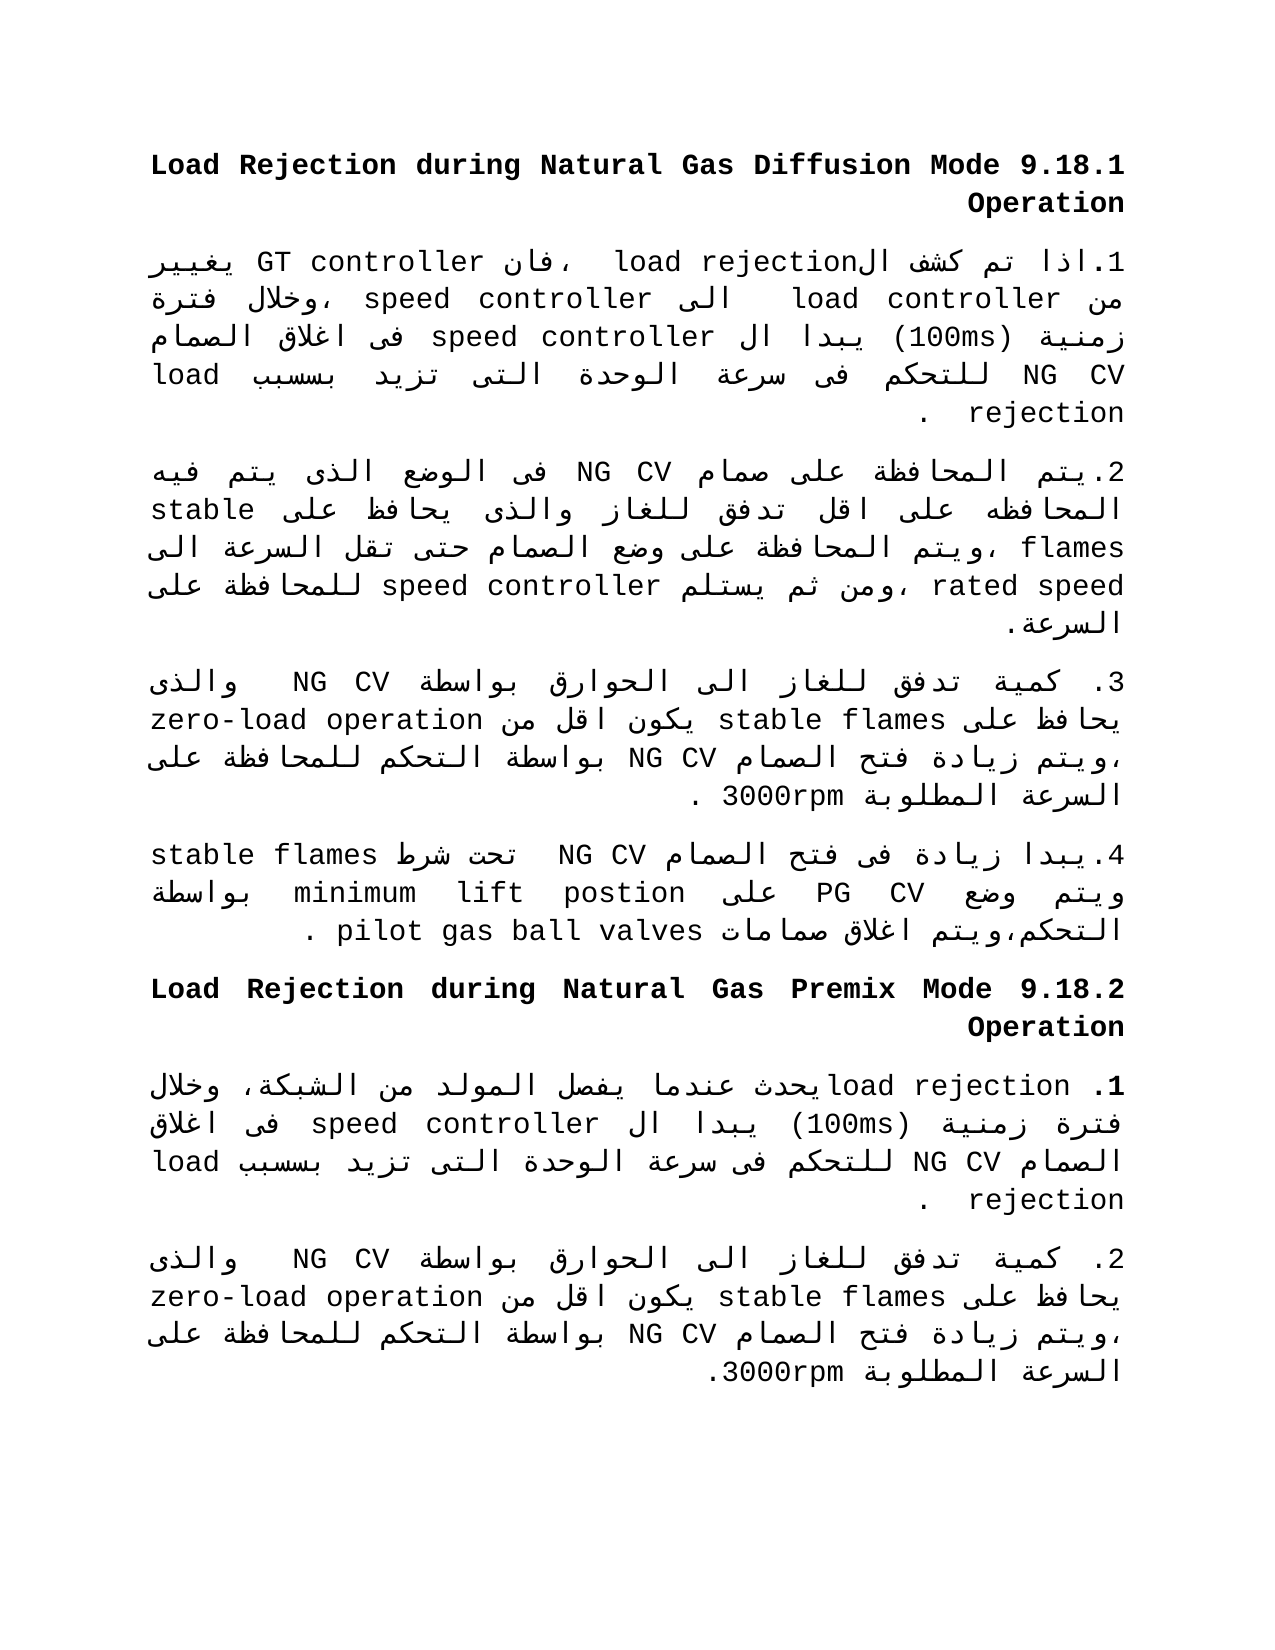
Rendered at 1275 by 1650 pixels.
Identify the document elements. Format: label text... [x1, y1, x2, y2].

text 2.يتم المحافظة على صمام NG CV فى الوضع الذى يتم فيه المحافظه على اقل تدفق للغاز والذى يحافظ على stable flames ،ويتم المحافظة على وضع الصمام حتى تقل السرعة الى rated speed ،ومن ثم يستلم speed controller للمحافظة على السرعة. [150, 457, 1125, 642]
text 9.18.1 Load Rejection during Natural Gas Diffusion Mode Operation [150, 150, 1125, 221]
text 9.18.2 Load Rejection during Natural Gas Premix Mode Operation [150, 974, 1125, 1046]
text 1. load rejectionيحدث عندما يفصل المولد من الشبكة، وخلال فترة زمنية (100ms) يبدا ال speed controller فى اغلاق الصمام NG CV للتحكم فى سرعة الوحدة التى تزيد بسسبب load rejection . [150, 1071, 1125, 1218]
text 3. كمية تدفق للغاز الى الحوارق بواسطة NG CV والذى يحافظ على stable flames يكون اقل من zero-load operation ،ويتم زيادة فتح الصمام NG CV بواسطة التحكم للمحافظة على السرعة المطلوبة 3000rpm . [150, 667, 1125, 814]
text 4.يبدا زيادة فى فتح الصمام NG CV تحت شرط stable flames ويتم وضع PG CV على minimum lift postion بواسطة التحكم،ويتم اغلاق صمامات pilot gas ball valves . [150, 840, 1125, 949]
text 1.اذا تم كشف الload rejection ،فان GT controller يغيير من load controller الى speed controller ،وخلال فترة زمنية (100ms) يبدا ال speed controller فى اغلاق الصمام NG CV للتحكم فى سرعة الوحدة التى تزيد بسسبب load rejection . [150, 247, 1125, 431]
text 2. كمية تدفق للغاز الى الحوارق بواسطة NG CV والذى يحافظ على stable flames يكون اقل من zero-load operation ،ويتم زيادة فتح الصمام NG CV بواسطة التحكم للمحافظة على السرعة المطلوبة 3000rpm. [150, 1244, 1125, 1391]
